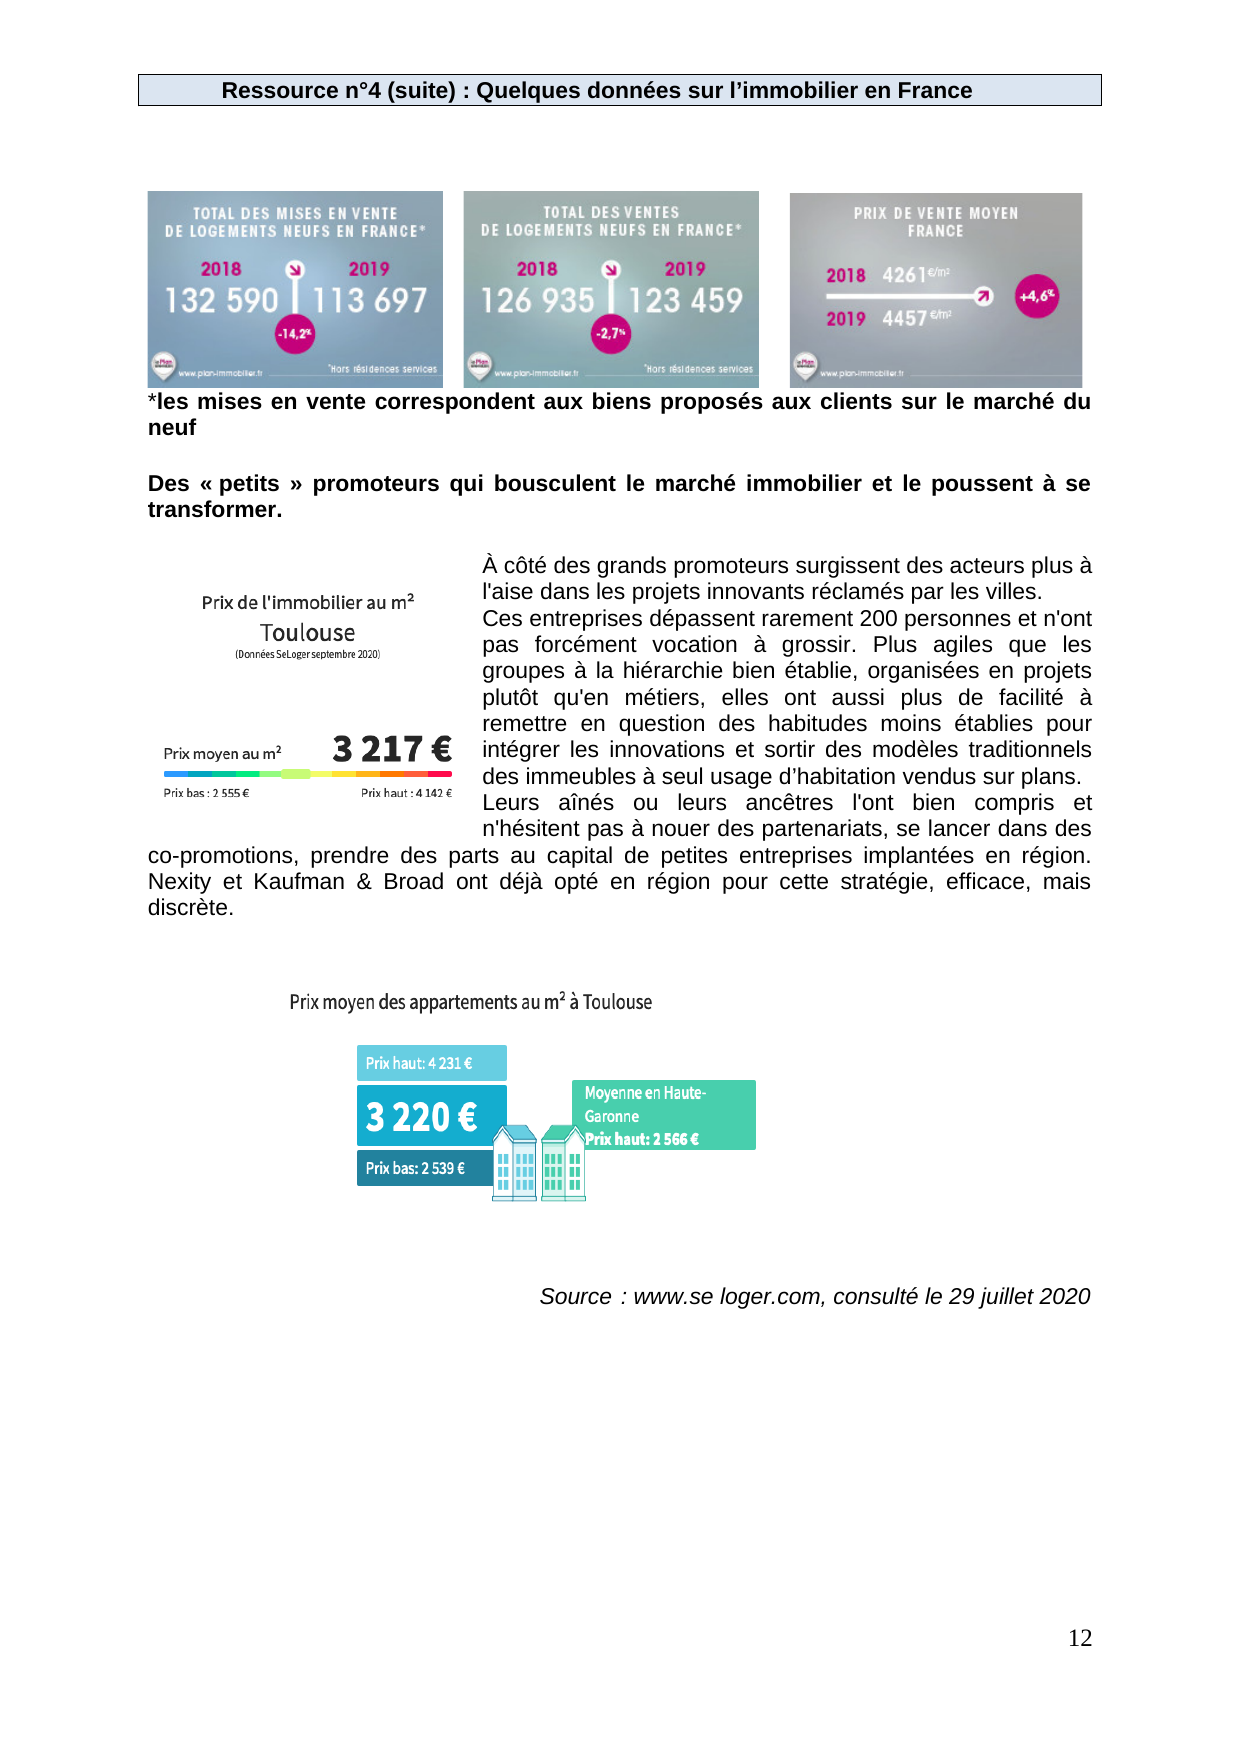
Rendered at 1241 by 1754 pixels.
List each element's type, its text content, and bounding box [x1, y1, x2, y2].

text Leurs aînés ou leurs ancêtres l'ont bien compris et n'hésitent pas à nouer des partenariats, se lancer dans des co-promotions, prendre des parts au capital de petites entreprises implantées en région. Nexity et Kaufman & Broad ont déjà opté en région pour cette stratégie, efficace, mais discrète. [148, 789, 1093, 921]
text À côté des grands promoteurs surgissent des acteurs plus à l'aise dans les projets innovants réclamés par les villes. [148, 552, 1093, 604]
picture [147, 191, 443, 388]
text Ces entreprises dépassent rarement 200 personnes et n'ont pas forcément vocation à grossir. Plus agiles que les groupes à la hiérarchie bien établie, organisées en projets plutôt qu'en métiers, elles ont aussi plus de facilité à remettre en question des habitudes moins établies pour intégrer les innovations et sortir des modèles traditionnels des immeubles à seul usage d’habitation vendus sur plans. [464, 604, 1093, 789]
picture [147, 564, 464, 817]
picture [273, 977, 781, 1218]
subtitle Ressource n°4 (suite) : Quelques données sur l’immobilier en France [139, 75, 1101, 105]
text Des « petits » promoteurs qui bousculent le marché immobilier et le poussent à se transformer. [148, 470, 1093, 523]
picture [463, 191, 759, 388]
text Source : www.se loger.com, consulté le 29 juillet 2020 [148, 1283, 1093, 1309]
picture [789, 193, 1083, 388]
